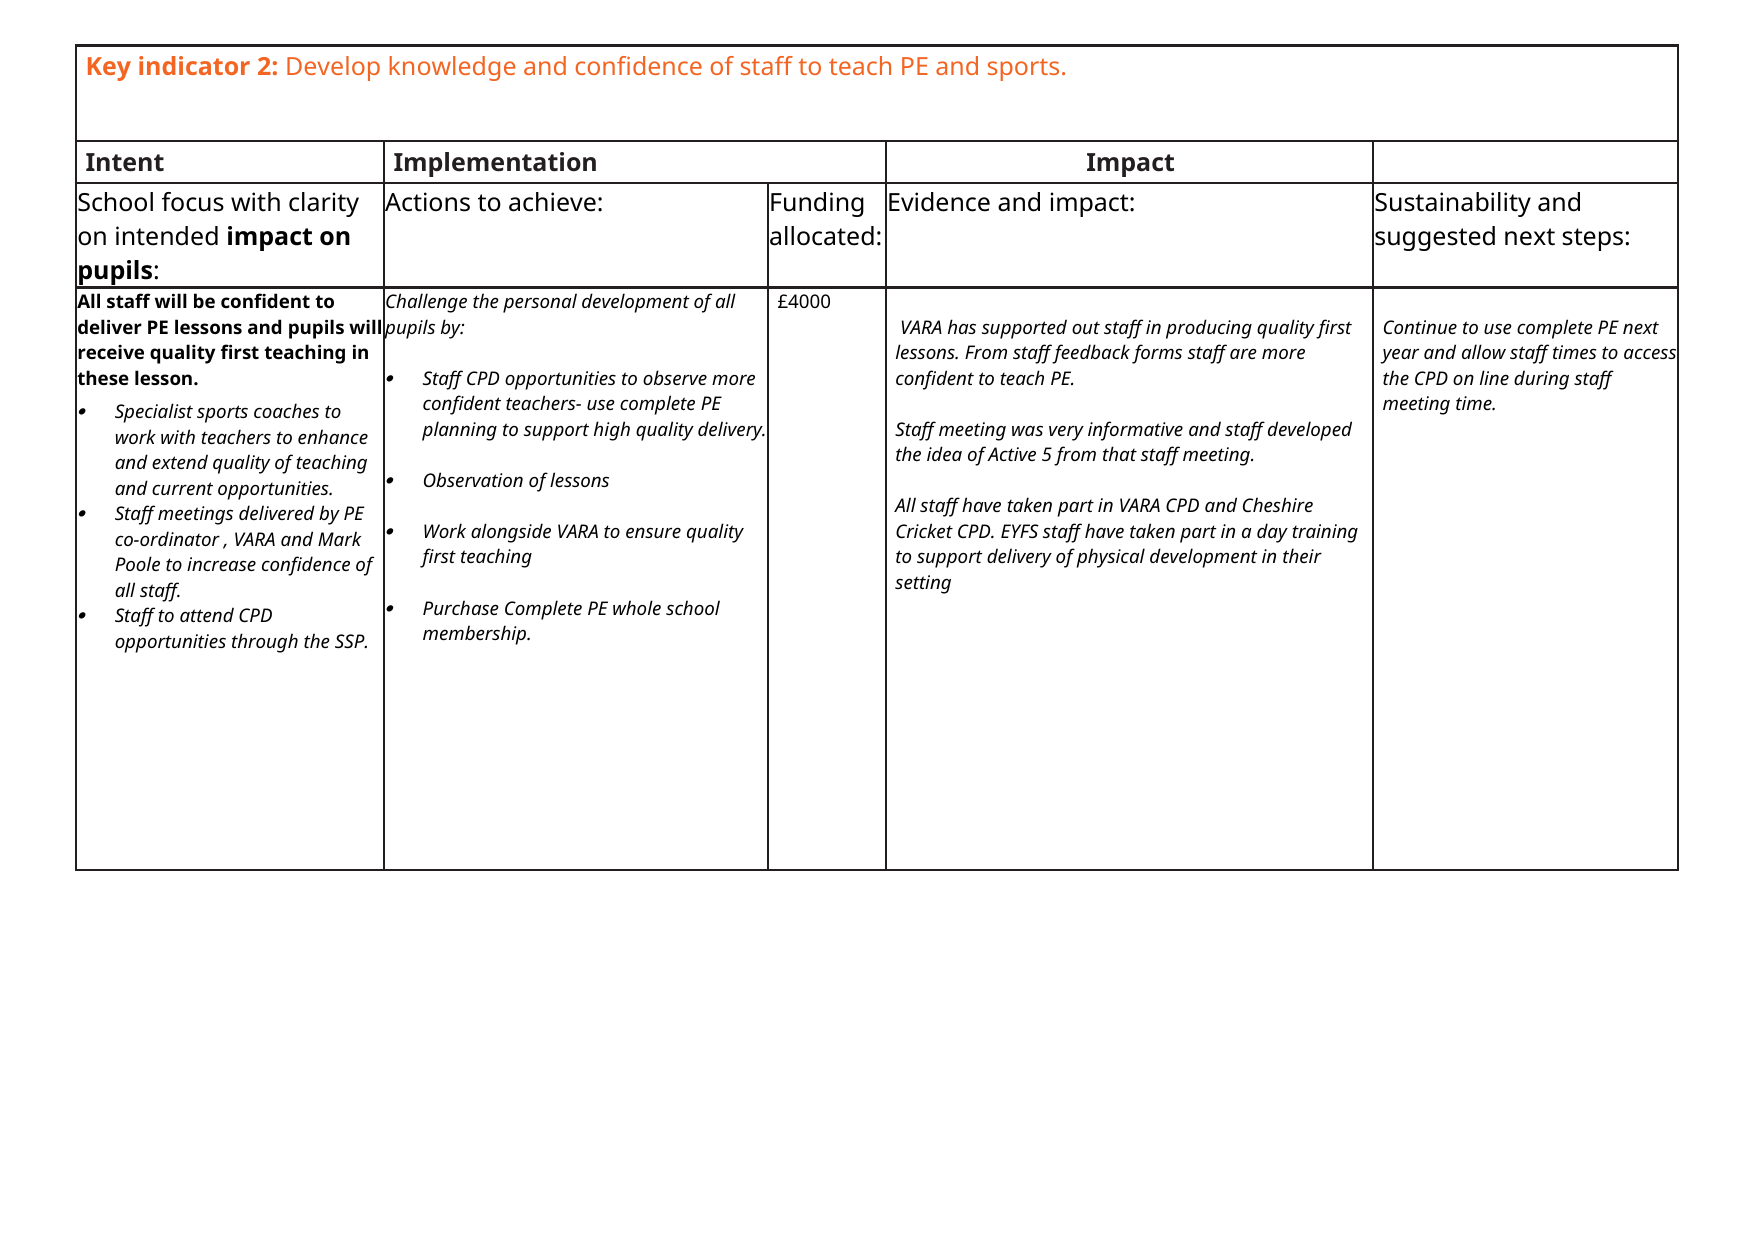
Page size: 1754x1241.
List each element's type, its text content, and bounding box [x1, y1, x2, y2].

table_cell Continue to use complete PE next year and allow staff times to access the CPD on line during staff meeting time. [1374, 289, 1677, 869]
table_cell Sustainability and suggested next steps: [1374, 184, 1677, 286]
table_cell [1374, 142, 1677, 182]
table_cell Implementation [385, 142, 885, 182]
table_cell School focus with clarity on intended impact on pupils: [77, 184, 383, 286]
table_cell £4000 [769, 289, 885, 869]
table_cell Impact [887, 142, 1372, 182]
table_cell Funding allocated: [769, 184, 885, 286]
table_cell Intent [77, 142, 383, 182]
table_cell Evidence and impact: [887, 184, 1372, 286]
table_cell All staff will be confident to deliver PE lessons and pupils will receive quality first teaching in these lesson. Specialist sports coaches to work with teachers to enhance and extend quality of teaching and current opportunities. Staff meetings delivered by PE co-ordinator , VARA and Mark Poole to increase confidence of all staff. Staff to attend CPD opportunities through the SSP. [77, 391, 383, 869]
table_cell Key indicator 2: Develop knowledge and confidence of staff to teach PE and sports. [77, 47, 1677, 140]
table_cell Challenge the personal development of all pupils by: Staff CPD opportunities to observe more confident teachers- use complete PE planning to support high quality delivery. Observation of lessons Work alongside VARA to ensure quality first teaching Purchase Complete PE whole school membership. [385, 289, 767, 869]
table_cell Actions to achieve: [385, 184, 767, 286]
table_cell VARA has supported out staff in producing quality first lessons. From staff feedback forms staff are more confident to teach PE. Staff meeting was very informative and staff developed the idea of Active 5 from that staff meeting. All staff have taken part in VARA CPD and Cheshire Cricket CPD. EYFS staff have taken part in a day training to support delivery of physical development in their setting [887, 289, 1372, 869]
